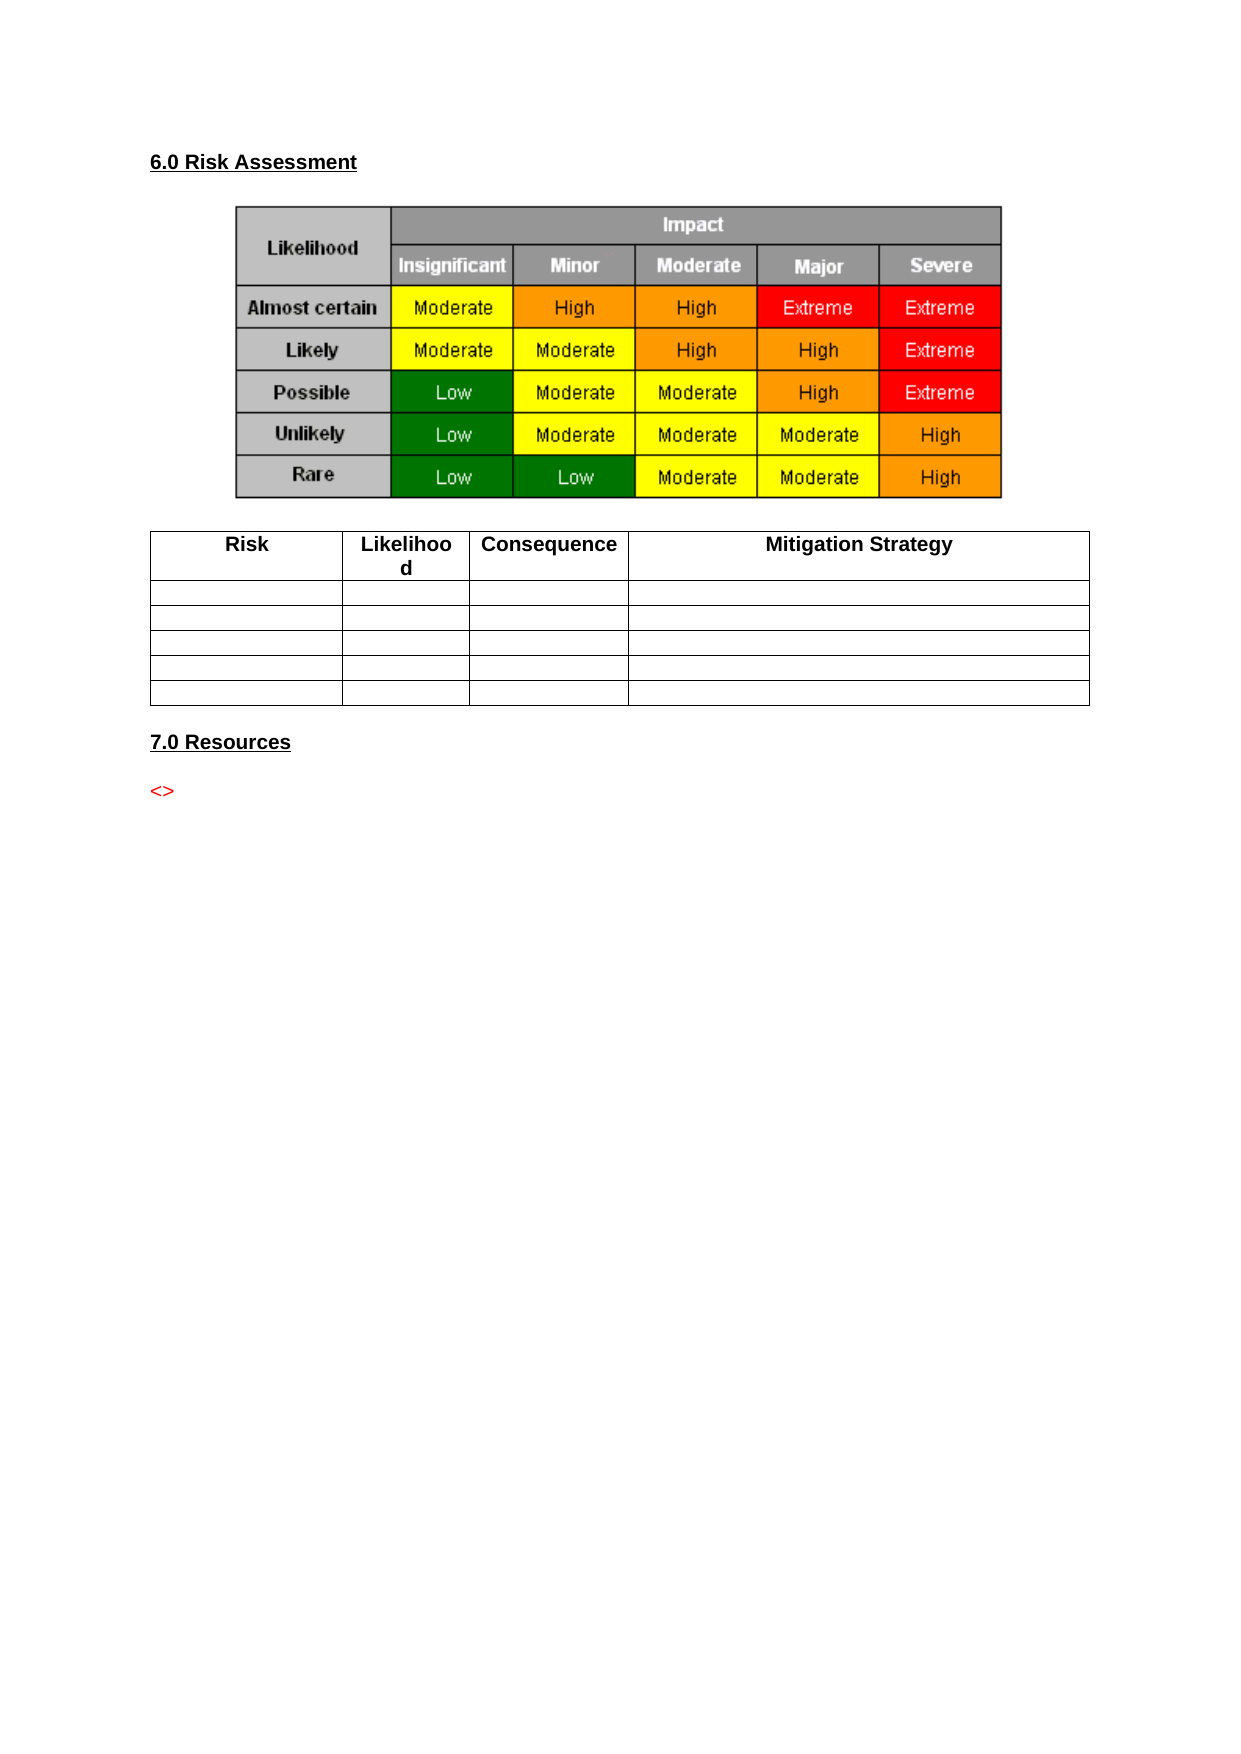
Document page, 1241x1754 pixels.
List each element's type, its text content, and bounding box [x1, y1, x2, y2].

table_cell [343, 631, 469, 655]
table_cell [629, 606, 1089, 630]
table_cell [629, 581, 1089, 605]
table_header Risk [151, 532, 342, 580]
table_cell [151, 681, 342, 705]
table_cell [629, 656, 1089, 680]
text 6.0 Risk Assessment [150, 150, 1090, 174]
table_cell [151, 631, 342, 655]
table_cell [470, 681, 628, 705]
table_cell [470, 631, 628, 655]
table_cell [151, 581, 342, 605]
table_cell [470, 656, 628, 680]
table_cell [629, 681, 1089, 705]
text 7.0 Resources [150, 730, 1090, 754]
table_cell [470, 606, 628, 630]
table_header Likelihood [343, 532, 469, 580]
table_cell [629, 631, 1089, 655]
table_cell [151, 606, 342, 630]
table_cell [343, 681, 469, 705]
table_header Mitigation Strategy [629, 532, 1089, 580]
picture [231, 197, 1010, 508]
table_cell [343, 606, 469, 630]
table_header Consequence [470, 532, 628, 580]
table_cell [470, 581, 628, 605]
table_cell [343, 656, 469, 680]
table_cell [151, 656, 342, 680]
text <> [150, 778, 1090, 802]
table_cell [343, 581, 469, 605]
